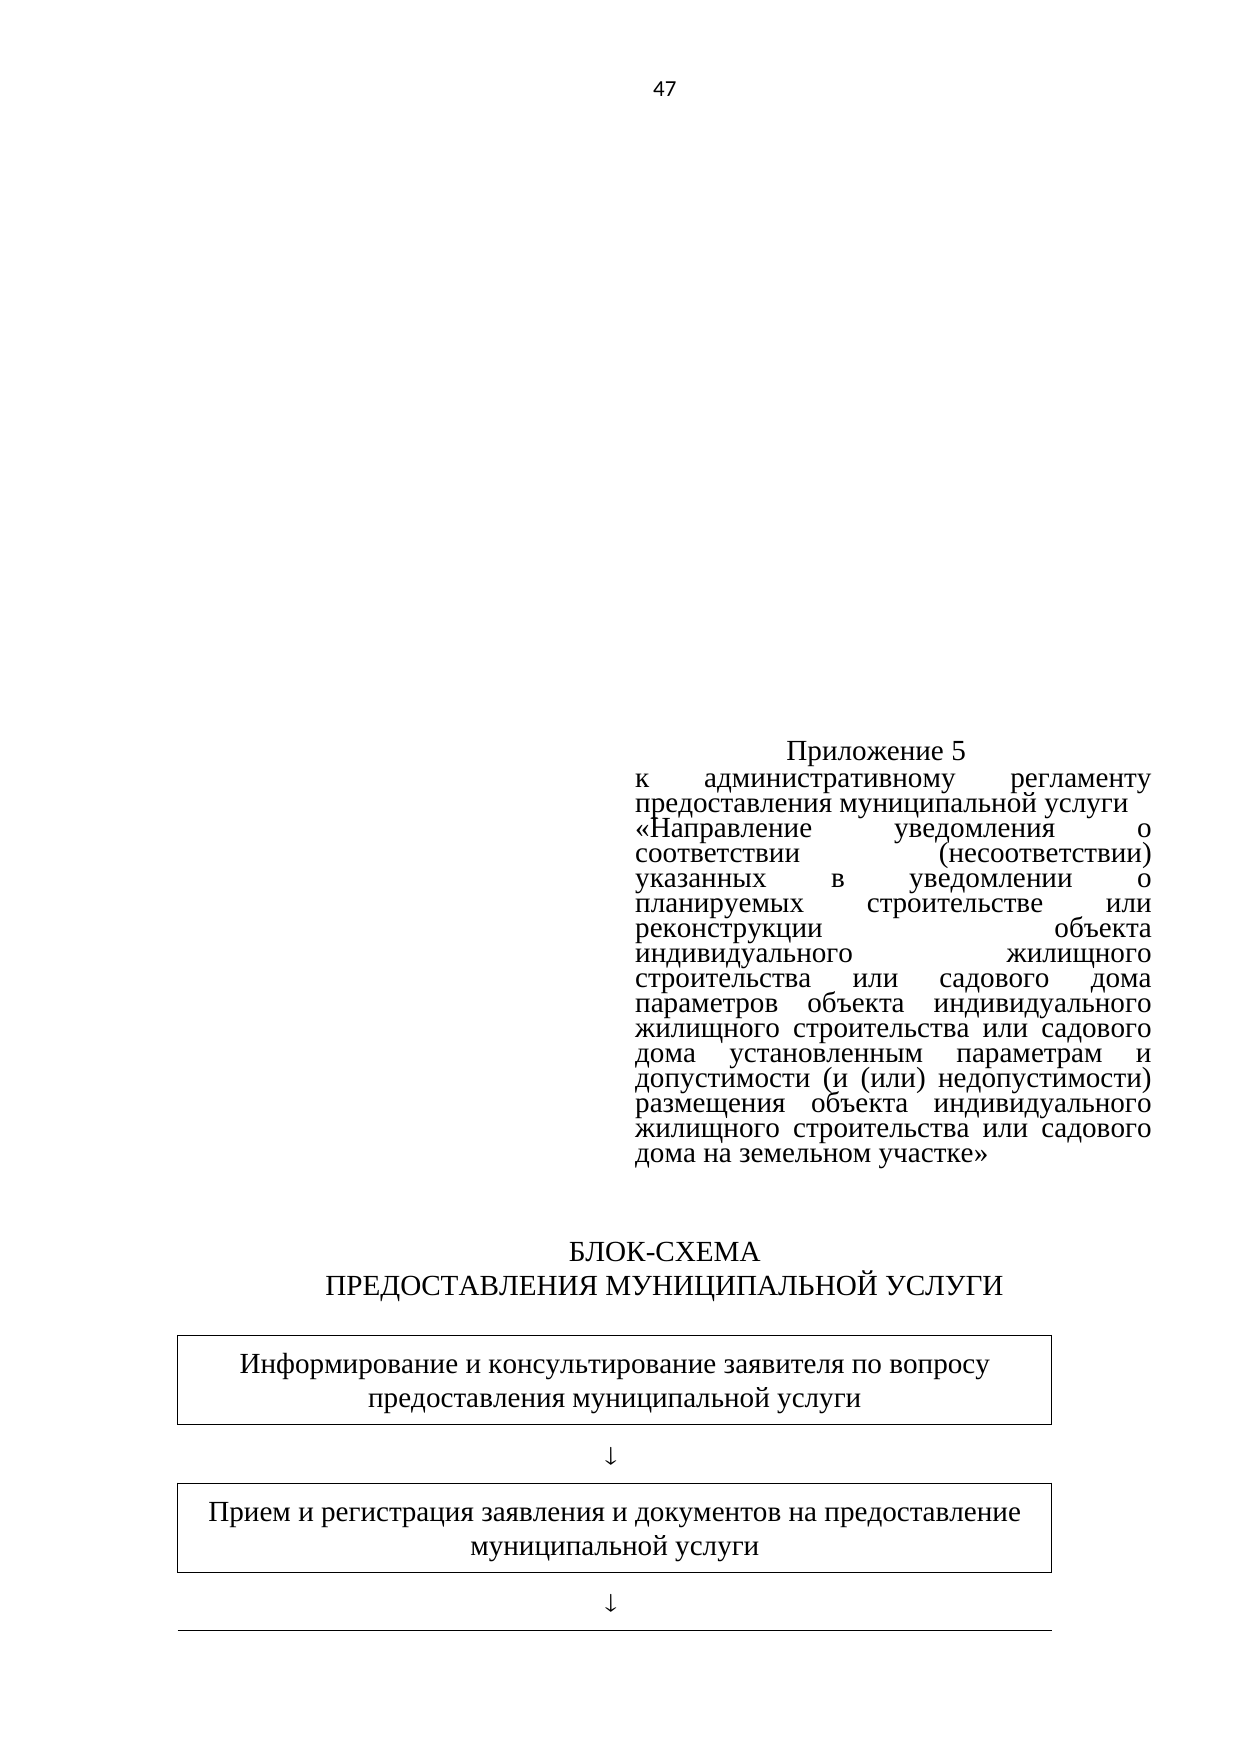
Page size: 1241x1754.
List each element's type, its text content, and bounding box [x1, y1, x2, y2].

text БЛОК-СХЕМА [177, 1234, 1152, 1268]
text Приложение 5 [177, 733, 1152, 767]
table_cell Прием и регистрация заявления и документов на предоставление муниципальной услуги [178, 1484, 1051, 1572]
table_cell [178, 1425, 1052, 1482]
table_header Информирование и консультирование заявителя по вопросу предоставления муниципальной услуги [178, 1336, 1051, 1424]
text к административному регламенту предоставления муниципальной услуги [635, 767, 1152, 817]
text «Направление уведомления о соответствии (несоответствии) указанных в уведомлении о планируемых строительстве или реконструкции объекта индивидуального жилищного строительства или садового дома параметров объекта индивидуального жилищного строительства или садового дома установленным параметрам и допустимости (и (или) недопустимости) размещения объекта индивидуального жилищного строительства или садового дома на земельном участке» [635, 817, 1152, 1167]
text ПРЕДОСТАВЛЕНИЯ МУНИЦИПАЛЬНОЙ УСЛУГИ [177, 1268, 1152, 1301]
table_cell [178, 1573, 1052, 1630]
